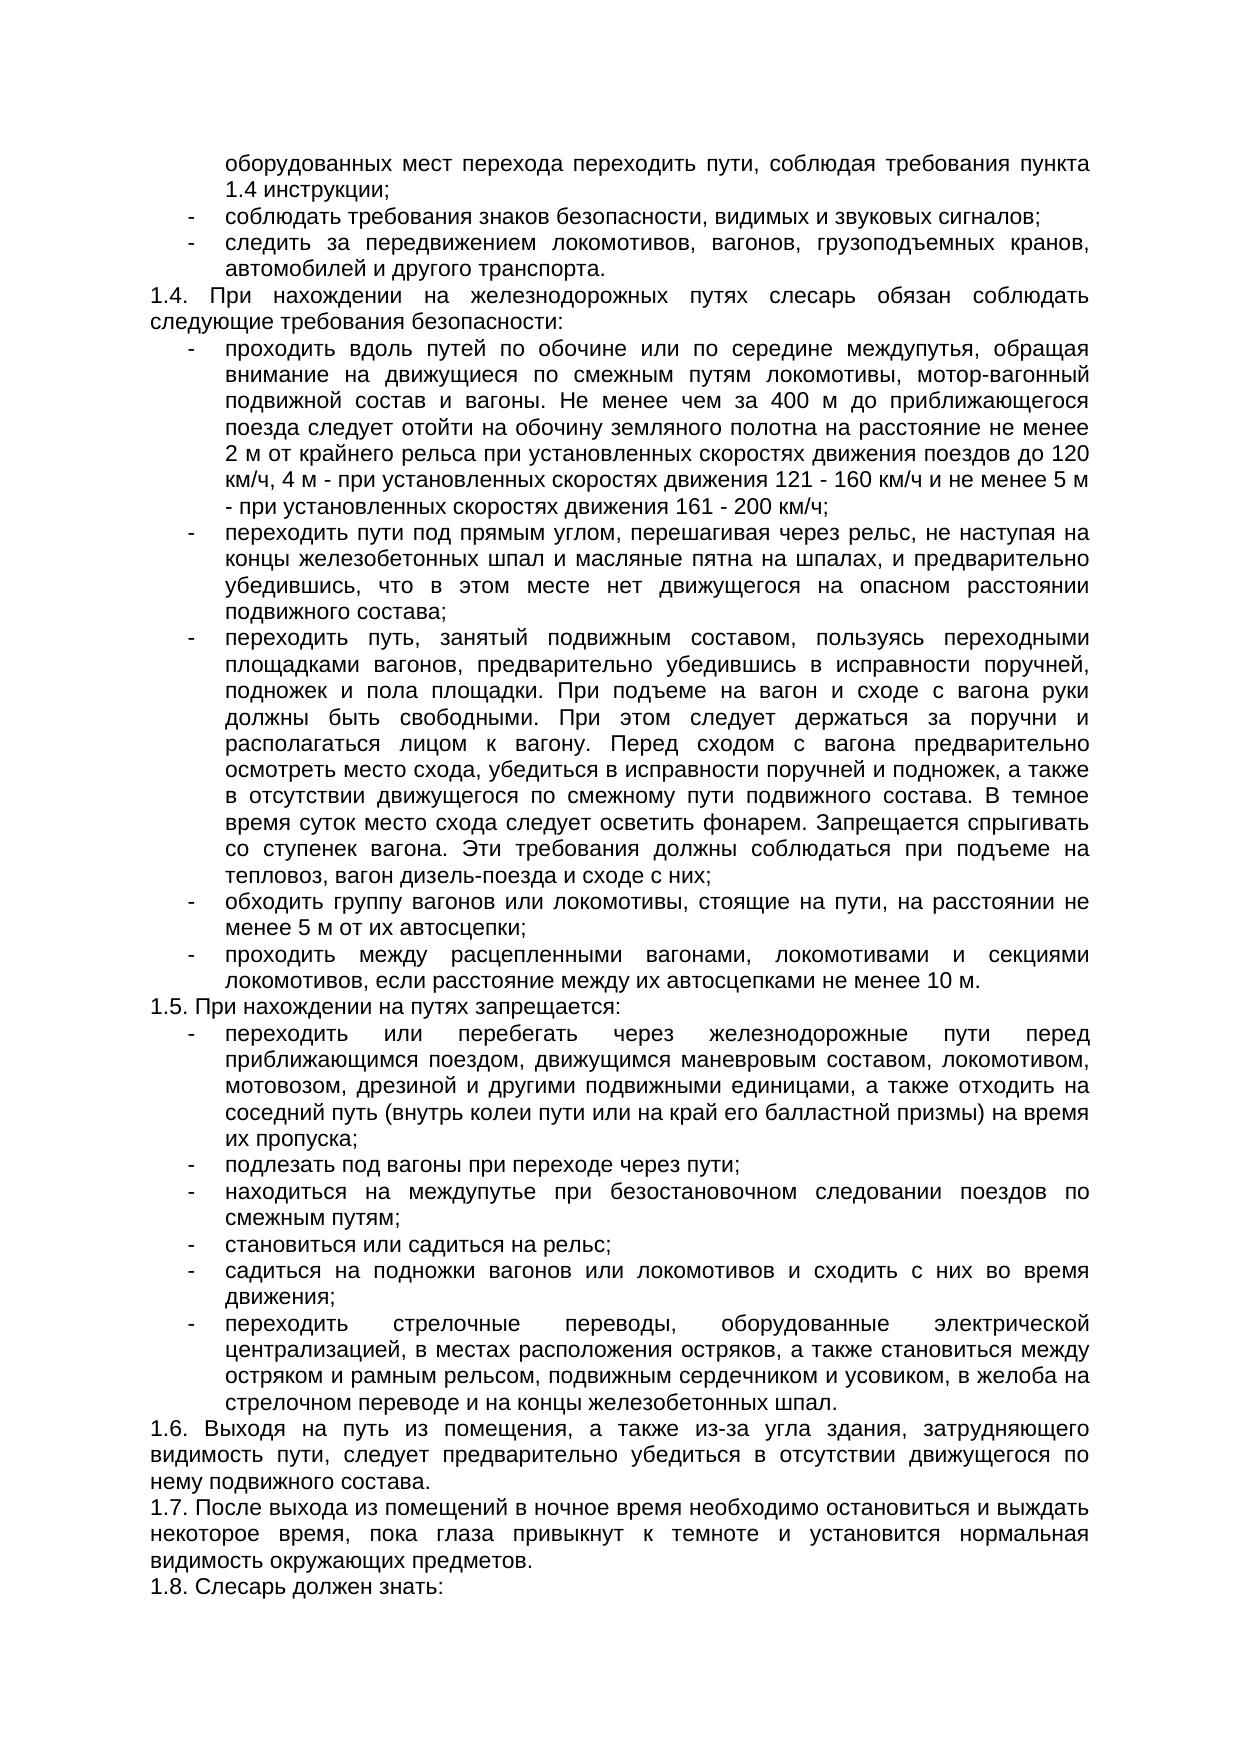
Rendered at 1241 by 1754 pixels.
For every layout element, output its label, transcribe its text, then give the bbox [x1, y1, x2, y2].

list становиться или садиться на рельс; [187, 1231, 1090, 1257]
list обходить группу вагонов или локомотивы, стоящие на пути, на расстоянии не менее 5 м от их автосцепки; [187, 888, 1090, 941]
list садиться на подножки вагонов или локомотивов и сходить с них во время движения; [187, 1257, 1090, 1309]
list соблюдать требования знаков безопасности, видимых и звуковых сигналов; [187, 203, 1090, 229]
list переходить пути под прямым углом, перешагивая через рельс, не наступая на концы железобетонных шпал и масляные пятна на шпалах, и предварительно убедившись, что в этом месте нет движущегося на опасном расстоянии подвижного состава; [187, 519, 1090, 624]
list переходить или перебегать через железнодорожные пути перед приближающимся поездом, движущимся маневровым составом, локомотивом, мотовозом, дрезиной и другими подвижными единицами, а также отходить на соседний путь (внутрь колеи пути или на край его балластной призмы) на время их пропуска; [187, 1020, 1090, 1151]
list проходить вдоль путей по обочине или по середине междупутья, обращая внимание на движущиеся по смежным путям локомотивы, мотор-вагонный подвижной состав и вагоны. Не менее чем за 400 м до приближающегося поезда следует отойти на обочину земляного полотна на расстояние не менее 2 м от крайнего рельса при установленных скоростях движения поездов до 120 км/ч, 4 м - при установленных скоростях движения 121 - 160 км/ч и не менее 5 м - при установленных скоростях движения 161 - 200 км/ч; [187, 334, 1090, 519]
list следить за передвижением локомотивов, вагонов, грузоподъемных кранов, автомобилей и другого транспорта. [187, 229, 1090, 282]
text 1.5. При нахождении на путях запрещается: [150, 993, 1090, 1020]
text 1.7. После выхода из помещений в ночное время необходимо остановиться и выждать некоторое время, пока глаза привыкнут к темноте и установится нормальная видимость окружающих предметов. [150, 1494, 1090, 1573]
list переходить стрелочные переводы, оборудованные электрической централизацией, в местах расположения остряков, а также становиться между остряком и рамным рельсом, подвижным сердечником и усовиком, в желоба на стрелочном переводе и на концы железобетонных шпал. [187, 1309, 1090, 1415]
list проходить между расцепленными вагонами, локомотивами и секциями локомотивов, если расстояние между их автосцепками не менее 10 м. [187, 941, 1090, 993]
text 1.8. Слесарь должен знать: [150, 1573, 1090, 1599]
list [187, 150, 1090, 203]
list находиться на междупутье при безостановочном следовании поездов по смежным путям; [187, 1178, 1090, 1231]
text 1.4. При нахождении на железнодорожных путях слесарь обязан соблюдать следующие требования безопасности: [150, 282, 1090, 334]
text 1.6. Выходя на путь из помещения, а также из-за угла здания, затрудняющего видимость пути, следует предварительно убедиться в отсутствии движущегося по нему подвижного состава. [150, 1415, 1090, 1494]
list подлезать под вагоны при переходе через пути; [187, 1151, 1090, 1178]
list переходить путь, занятый подвижным составом, пользуясь переходными площадками вагонов, предварительно убедившись в исправности поручней, подножек и пола площадки. При подъеме на вагон и сходе с вагона руки должны быть свободными. При этом следует держаться за поручни и располагаться лицом к вагону. Перед сходом с вагона предварительно осмотреть место схода, убедиться в исправности поручней и подножек, а также в отсутствии движущегося по смежному пути подвижного состава. В темное время суток место схода следует осветить фонарем. Запрещается спрыгивать со ступенек вагона. Эти требования должны соблюдаться при подъеме на тепловоз, вагон дизель-поезда и сходе с них; [187, 624, 1090, 888]
